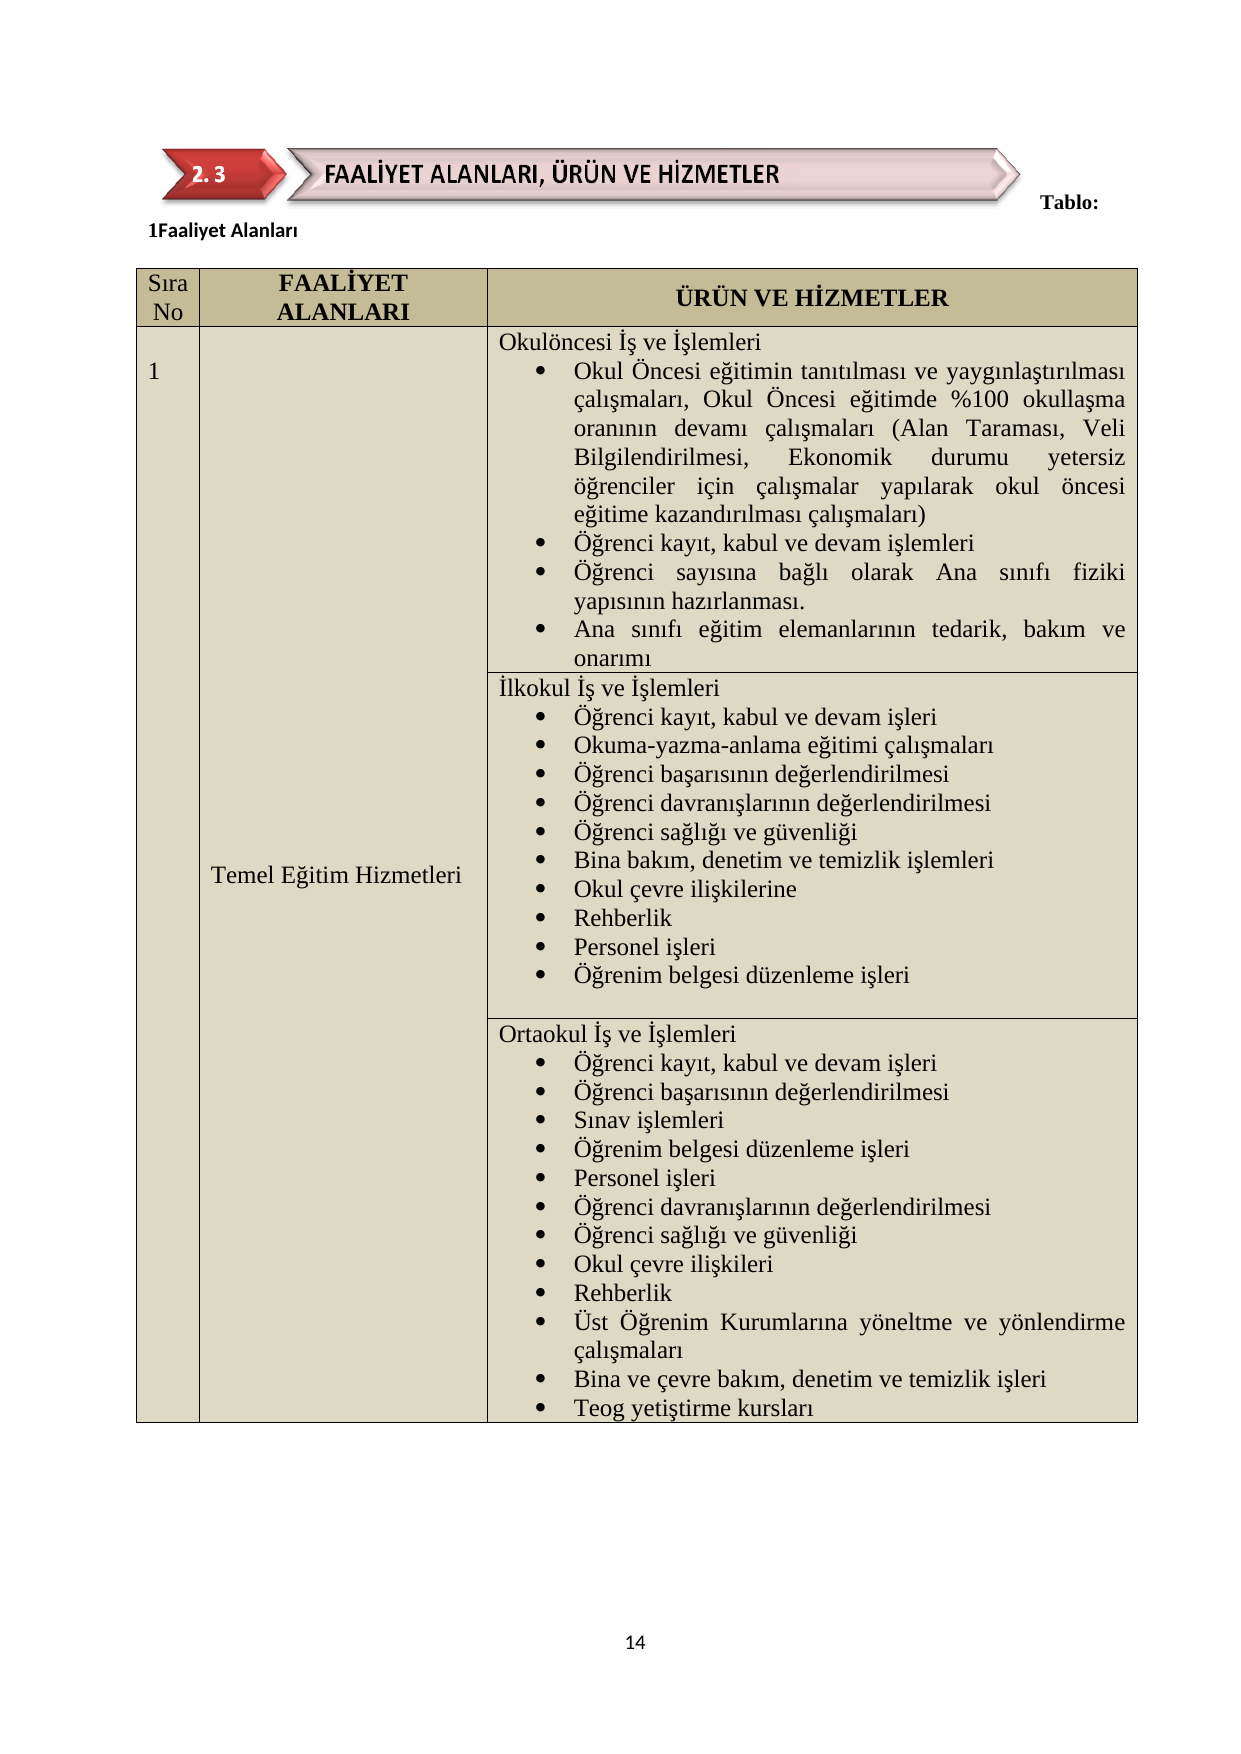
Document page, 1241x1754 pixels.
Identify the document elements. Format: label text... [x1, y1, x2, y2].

table_header Sıra No [137, 269, 199, 326]
table_cell 1 [137, 327, 199, 1422]
table_cell Ortaokul İş ve İşlemleri Öğrenci kayıt, kabul ve devam işleri Öğrenci başarısının değerlendirilmesi Sınav işlemleri Öğrenim belgesi düzenleme işleri Personel işleri Öğrenci davranışlarının değerlendirilmesi Öğrenci sağlığı ve güvenliği Okul çevre ilişkileri Rehberlik Üst Öğrenim Kurumlarına yöneltme ve yönlendirme çalışmaları Bina ve çevre bakım, denetim ve temizlik işleri Teog yetiştirme kursları [488, 1019, 1137, 1422]
picture [157, 147, 1025, 209]
table_header FAALİYET ALANLARI [200, 269, 487, 326]
table_header ÜRÜN VE HİZMETLER [488, 269, 1137, 326]
table_cell Okulöncesi İş ve İşlemleri Okul Öncesi eğitimin tanıtılması ve yaygınlaştırılması çalışmaları, Okul Öncesi eğitimde %100 okullaşma oranının devamı çalışmaları (Alan Taraması, Veli Bilgilendirilmesi, Ekonomik durumu yetersiz öğrenciler için çalışmalar yapılarak okul öncesi eğitime kazandırılması çalışmaları) Öğrenci kayıt, kabul ve devam işlemleri Öğrenci sayısına bağlı olarak Ana sınıfı fiziki yapısının hazırlanması. Ana sınıfı eğitim elemanlarının tedarik, bakım ve onarımı [488, 327, 1137, 672]
table_cell İlkokul İş ve İşlemleri Öğrenci kayıt, kabul ve devam işleri Okuma-yazma-anlama eğitimi çalışmaları Öğrenci başarısının değerlendirilmesi Öğrenci davranışlarının değerlendirilmesi Öğrenci sağlığı ve güvenliği Bina bakım, denetim ve temizlik işlemleri Okul çevre ilişkilerine Rehberlik Personel işleri Öğrenim belgesi düzenleme işleri [488, 673, 1137, 1018]
table_cell Temel Eğitim Hizmetleri [200, 327, 487, 1422]
